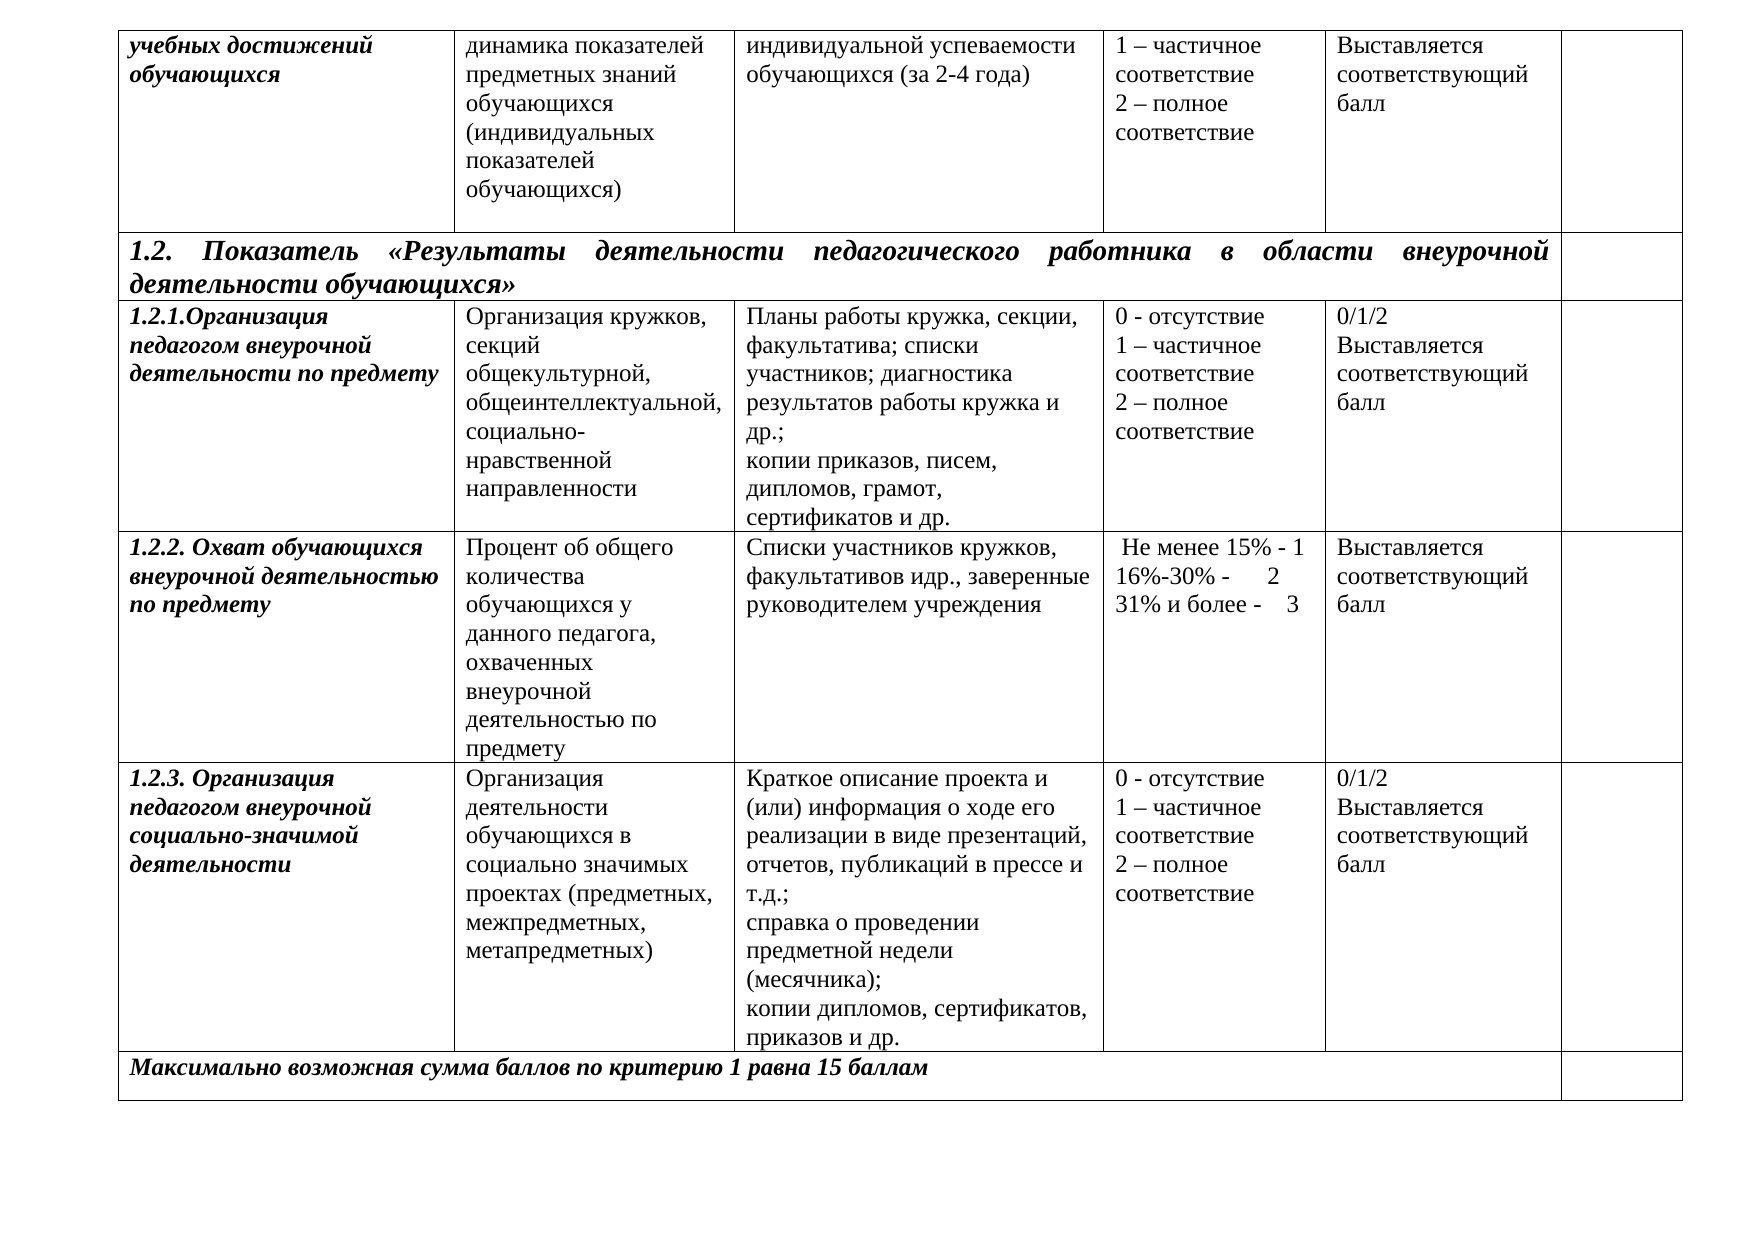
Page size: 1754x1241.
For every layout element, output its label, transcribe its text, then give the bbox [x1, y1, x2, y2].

table_cell Краткое описание проекта и (или) информация о ходе его реализации в виде презентаций, отчетов, публикаций в прессе и т.д.; справка о проведении предметной недели (месячника); копии дипломов, сертификатов, приказов и др. [735, 763, 1103, 1051]
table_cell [735, 31, 1103, 232]
table_cell Организация деятельности обучающихся в социально значимых проектах (предметных, межпредметных, метапредметных) [455, 763, 734, 1051]
table_cell [1562, 301, 1682, 531]
table_cell Планы работы кружка, секции, факультатива; списки участников; диагностика результатов работы кружка и др.; копии приказов, писем, дипломов, грамот, сертификатов и др. [735, 301, 1103, 531]
table_cell [1562, 233, 1682, 300]
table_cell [1326, 31, 1561, 232]
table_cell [119, 31, 454, 232]
table_cell 0 - отсутствие 1 – частичное соответствие 2 – полное соответствие [1104, 763, 1325, 1051]
table_cell Выставляется соответствующий балл [1326, 532, 1561, 762]
table_cell Процент об общего количества обучающихся у данного педагога, охваченных внеурочной деятельностью по предмету [455, 532, 734, 762]
table_cell [1562, 1052, 1682, 1100]
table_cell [455, 31, 734, 232]
table_cell 1.2.1.Организация педагогом внеурочной деятельности по предмету [119, 301, 454, 531]
table_cell Организация кружков, секций общекультурной, общеинтеллектуальной, социально-нравственной направленности [455, 301, 734, 531]
table_cell 1.2.3. Организация педагогом внеурочной социально-значимой деятельности [119, 763, 454, 1051]
table_cell Не менее 15% - 1 16%-30% - 2 31% и более - 3 [1104, 532, 1325, 762]
table_cell [1562, 31, 1682, 232]
table_cell 0/1/2 Выставляется соответствующий балл [1326, 301, 1561, 531]
table_cell Списки участников кружков, факультативов идр., заверенные руководителем учреждения [735, 532, 1103, 762]
table_cell [1562, 763, 1682, 1051]
table_cell 0/1/2 Выставляется соответствующий балл [1326, 763, 1561, 1051]
table_cell 0 - отсутствие 1 – частичное соответствие 2 – полное соответствие [1104, 301, 1325, 531]
table_cell 1.2.2. Охват обучающихся внеурочной деятельностью по предмету [119, 532, 454, 762]
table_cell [1104, 31, 1325, 232]
table_cell [1562, 532, 1682, 762]
table_cell Максимально возможная сумма баллов по критерию 1 равна 15 баллам [119, 1052, 1561, 1100]
table_cell 1.2. Показатель «Результаты деятельности педагогического работника в области внеурочной деятельности обучающихся» [119, 233, 1561, 300]
